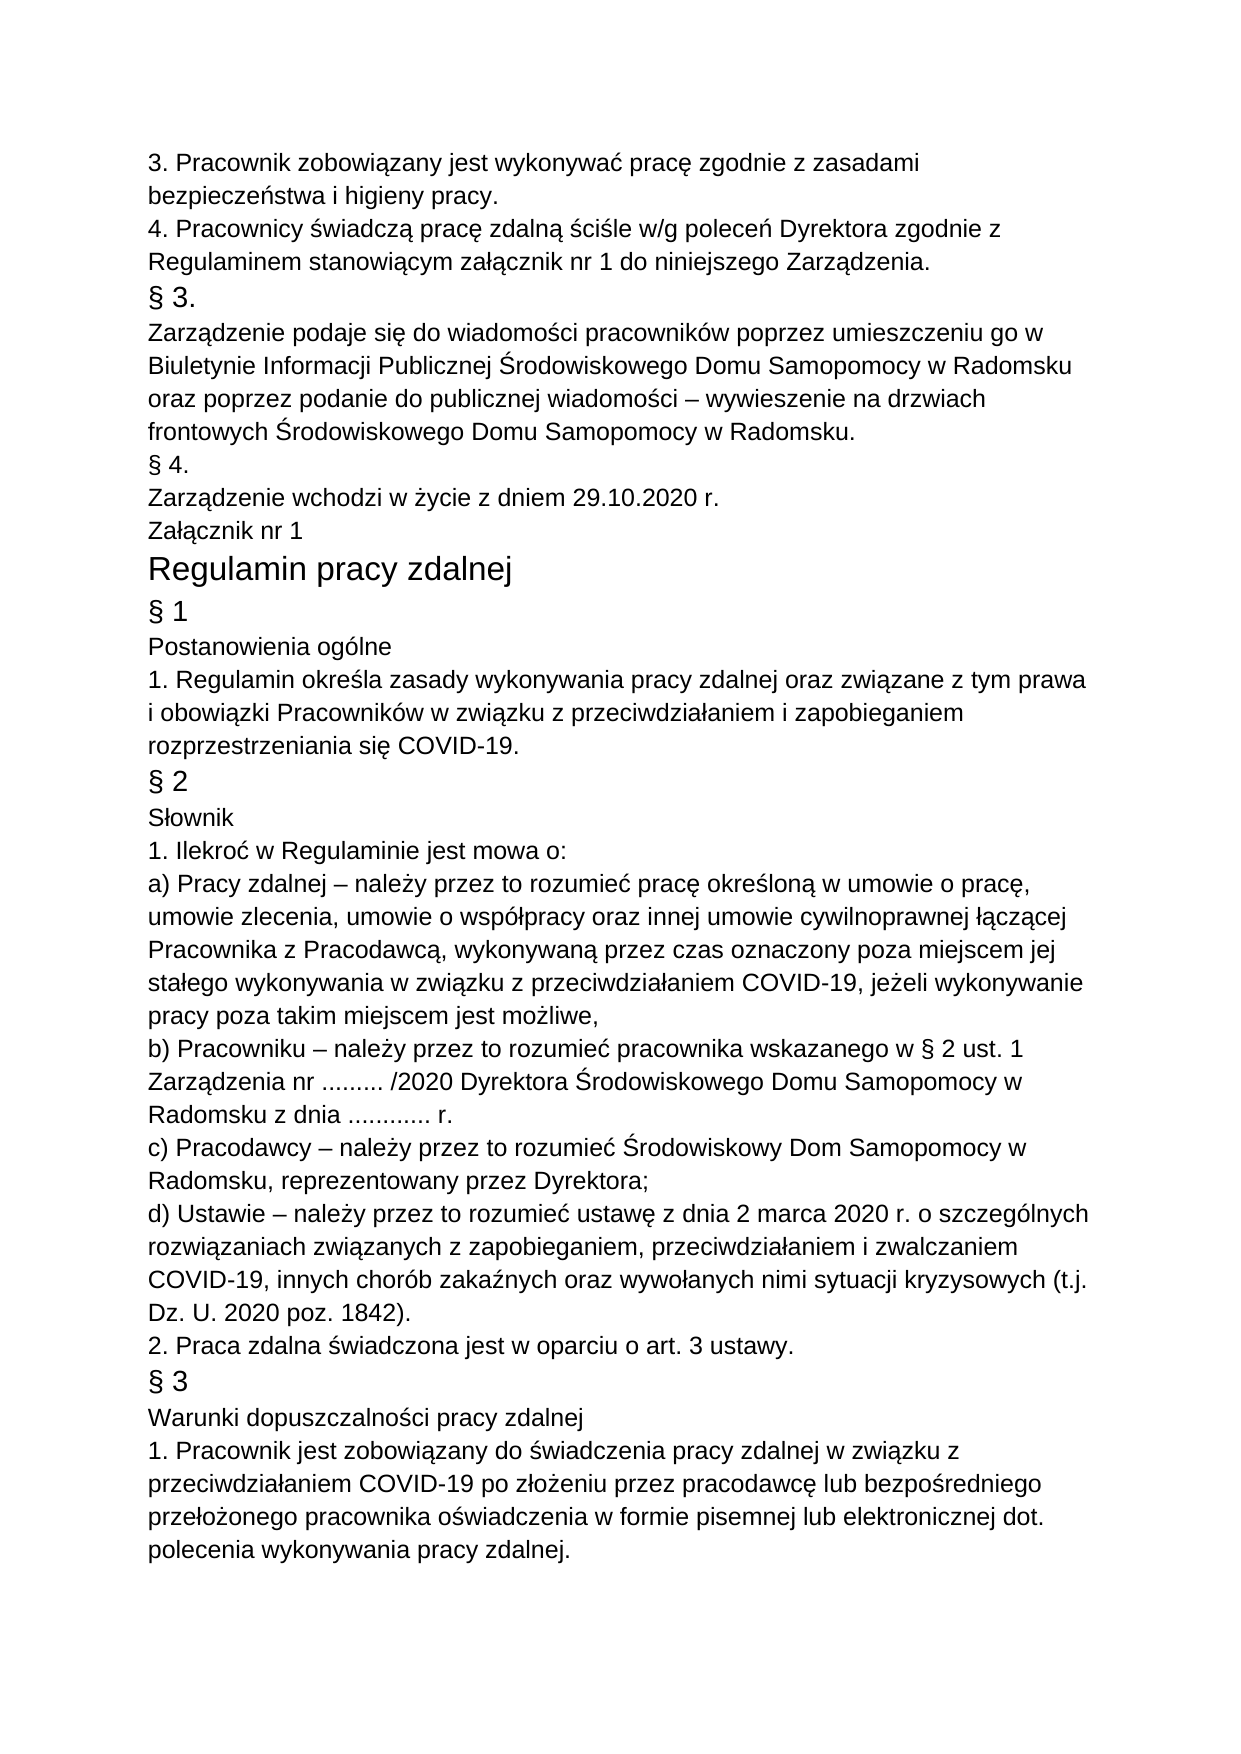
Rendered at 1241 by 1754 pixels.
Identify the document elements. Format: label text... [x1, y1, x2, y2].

text a) Pracy zdalnej – należy przez to rozumieć pracę określoną w umowie o pracę, umowie zlecenia, umowie o współpracy oraz innej umowie cywilnoprawnej łączącej Pracownika z Pracodawcą, wykonywaną przez czas oznaczony poza miejscem jej stałego wykonywania w związku z przeciwdziałaniem COVID-19, jeżeli wykonywanie pracy poza takim miejscem jest możliwe, [148, 869, 1093, 1029]
text § 1 [148, 593, 1093, 627]
text Słownik [148, 803, 1093, 831]
text 4. Pracownicy świadczą pracę zdalną ściśle w/g poleceń Dyrektora zgodnie z Regulaminem stanowiącym załącznik nr 1 do niniejszego Zarządzenia. [148, 214, 1093, 275]
text 1. Pracownik jest zobowiązany do świadczenia pracy zdalnej w związku z przeciwdziałaniem COVID-19 po złożeniu przez pracodawcę lub bezpośredniego przełożonego pracownika oświadczenia w formie pisemnej lub elektronicznej dot. polecenia wykonywania pracy zdalnej. [148, 1436, 1093, 1563]
text d) Ustawie – należy przez to rozumieć ustawę z dnia 2 marca 2020 r. o szczególnych rozwiązaniach związanych z zapobieganiem, przeciwdziałaniem i zwalczaniem COVID-19, innych chorób zakaźnych oraz wywołanych nimi sytuacji kryzysowych (t.j. Dz. U. 2020 poz. 1842). [148, 1199, 1093, 1327]
text 2. Praca zdalna świadczona jest w oparciu o art. 3 ustawy. [148, 1331, 1093, 1360]
text c) Pracodawcy – należy przez to rozumieć Środowiskowy Dom Samopomocy w Radomsku, reprezentowany przez Dyrektora; [148, 1133, 1093, 1195]
text 1. Ilekroć w Regulaminie jest mowa o: [148, 836, 1093, 864]
text b) Pracowniku – należy przez to rozumieć pracownika wskazanego w § 2 ust. 1 Zarządzenia nr ......... /2020 Dyrektora Środowiskowego Domu Samopomocy w Radomsku z dnia ............ r. [148, 1034, 1093, 1129]
text Warunki dopuszczalności pracy zdalnej [148, 1403, 1093, 1431]
text 3. Pracownik zobowiązany jest wykonywać pracę zgodnie z zasadami bezpieczeństwa i higieny pracy. [148, 148, 1093, 209]
text § 3 [148, 1364, 1093, 1398]
text § 3. [148, 280, 1093, 313]
text 1. Regulamin określa zasady wykonywania pracy zdalnej oraz związane z tym prawa i obowiązki Pracowników w związku z przeciwdziałaniem i zapobieganiem rozprzestrzeniania się COVID-19. [148, 665, 1093, 760]
text § 2 [148, 764, 1093, 798]
text Regulamin pracy zdalnej [148, 549, 1093, 588]
text Postanowienia ogólne [148, 632, 1093, 661]
text Zarządzenie podaje się do wiadomości pracowników poprzez umieszczeniu go w Biuletynie Informacji Publicznej Środowiskowego Domu Samopomocy w Radomsku oraz poprzez podanie do publicznej wiadomości – wywieszenie na drzwiach frontowych Środowiskowego Domu Samopomocy w Radomsku. [148, 318, 1093, 446]
text § 4. [148, 450, 1093, 479]
text Zarządzenie wchodzi w życie z dniem 29.10.2020 r. [148, 483, 1093, 512]
text Załącznik nr 1 [148, 516, 1093, 545]
